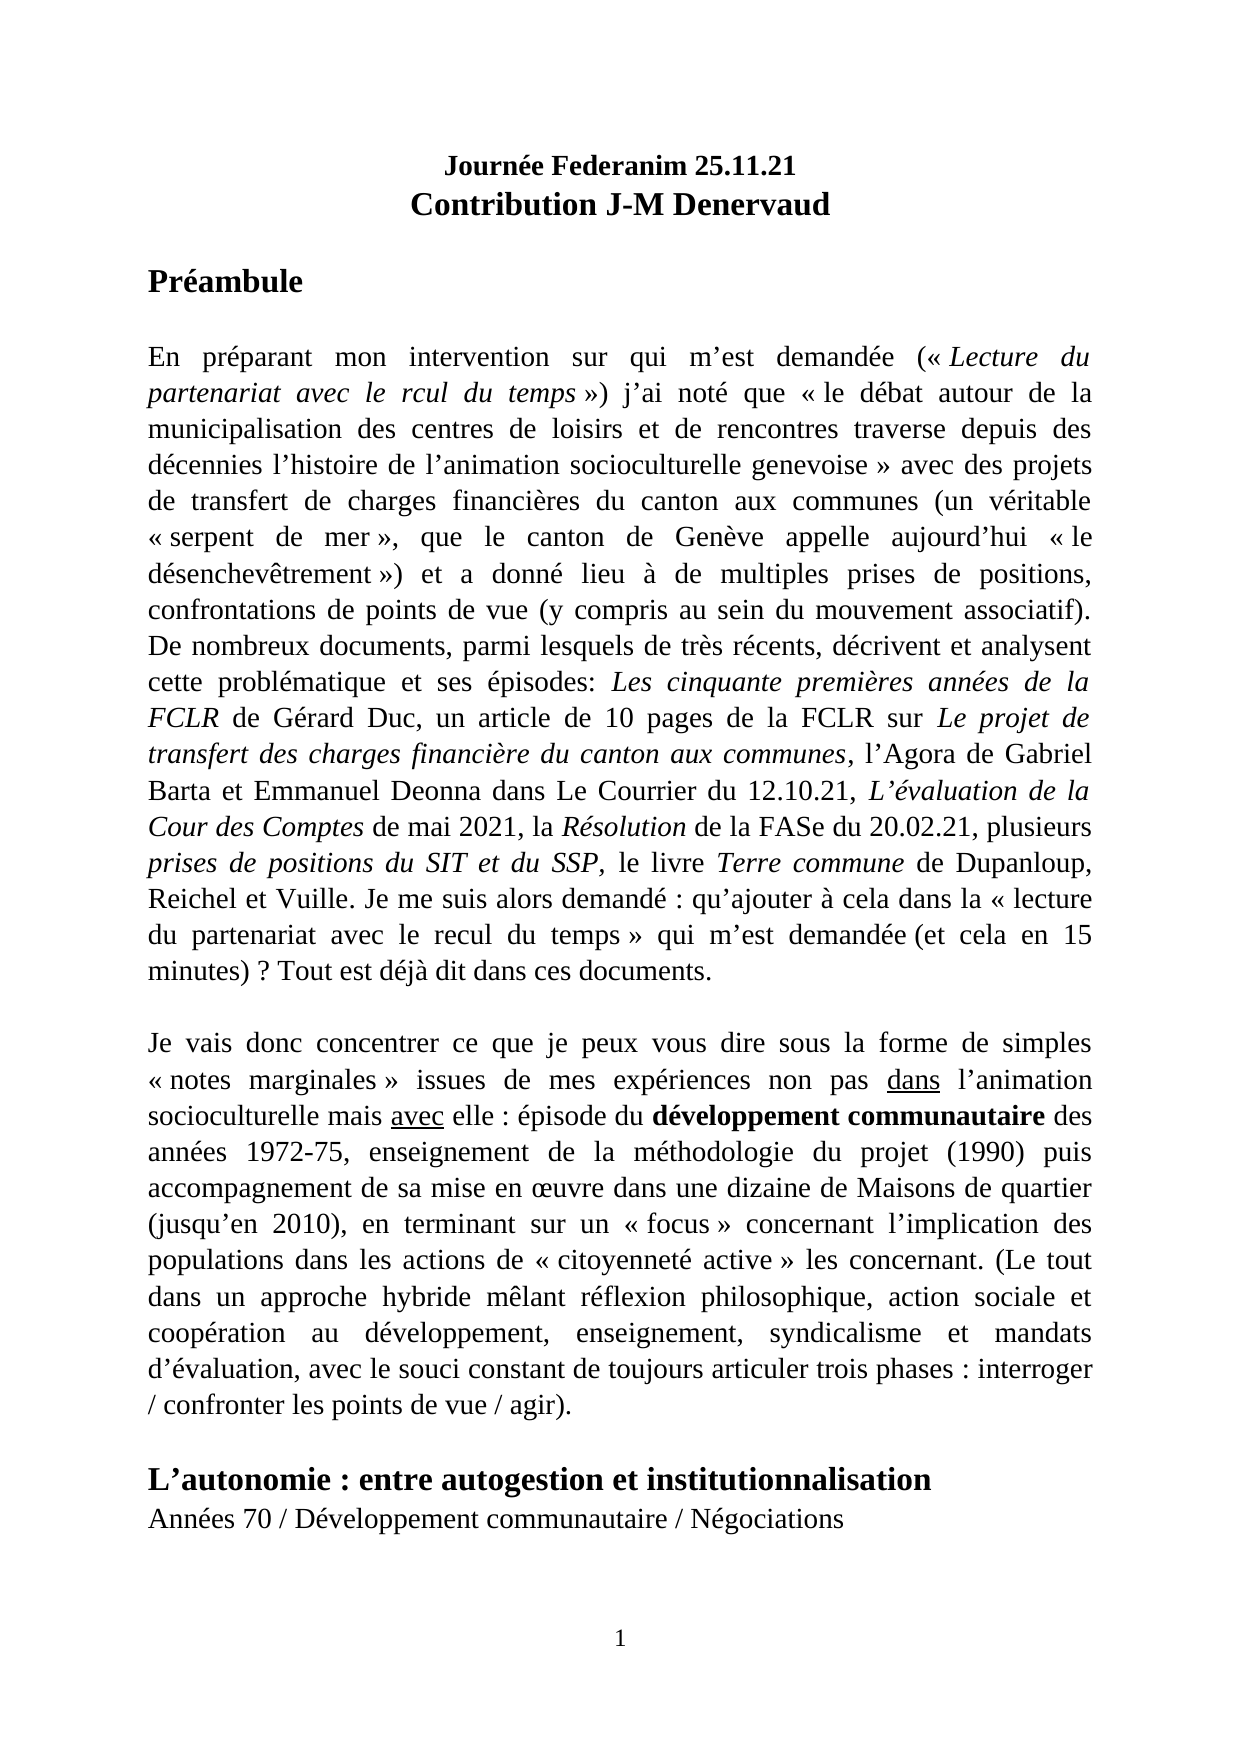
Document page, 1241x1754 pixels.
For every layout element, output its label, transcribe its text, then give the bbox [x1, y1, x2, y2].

text En préparant mon intervention sur qui m’est demandée (« Lecture du partenariat avec le rcul du temps ») j’ai noté que « le débat autour de la municipalisation des centres de loisirs et de rencontres traverse depuis des décennies l’histoire de l’animation socioculturelle genevoise » avec des projets de transfert de charges financières du canton aux communes (un véritable « serpent de mer », que le canton de Genève appelle aujourd’hui « le désenchevêtrement ») et a donné lieu à de multiples prises de positions, confrontations de points de vue (y compris au sein du mouvement associatif). De nombreux documents, parmi lesquels de très récents, décrivent et analysent cette problématique et ses épisodes: Les cinquante premières années de la FCLR de Gérard Duc, un article de 10 pages de la FCLR sur Le projet de transfert des charges financière du canton aux communes, l’Agora de Gabriel Barta et Emmanuel Deonna dans Le Courrier du 12.10.21, L’évaluation de la Cour des Comptes de mai 2021, la Résolution de la FASe du 20.02.21, plusieurs prises de positions du SIT et du SSP, le livre Terre commune de Dupanloup, Reichel et Vuille. Je me suis alors demandé : qu’ajouter à cela dans la « lecture du partenariat avec le recul du temps » qui m’est demandée (et cela en 15 minutes) ? Tout est déjà dit dans ces documents. [148, 339, 1092, 987]
text Contribution J-M Denervaud [148, 184, 1092, 222]
text Je vais donc concentrer ce que je peux vous dire sous la forme de simples « notes marginales » issues de mes expériences non pas dans l’animation socioculturelle mais avec elle : épisode du développement communautaire des années 1972-75, enseignement de la méthodologie du projet (1990) puis accompagnement de sa mise en œuvre dans une dizaine de Maisons de quartier (jusqu’en 2010), en terminant sur un « focus » concernant l’implication des populations dans les actions de « citoyenneté active » les concernant. (Le tout dans un approche hybride mêlant réflexion philosophique, action sociale et coopération au développement, enseignement, syndicalisme et mandats d’évaluation, avec le souci constant de toujours articuler trois phases : interroger / confronter les points de vue / agir). [148, 1026, 1092, 1421]
text Préambule [148, 261, 1092, 300]
text Journée Federanim 25.11.21 [148, 148, 1092, 181]
text L’autonomie : entre autogestion et institutionnalisation [148, 1459, 1092, 1498]
text Années 70 / Développement communautaire / Négociations [148, 1501, 1092, 1534]
